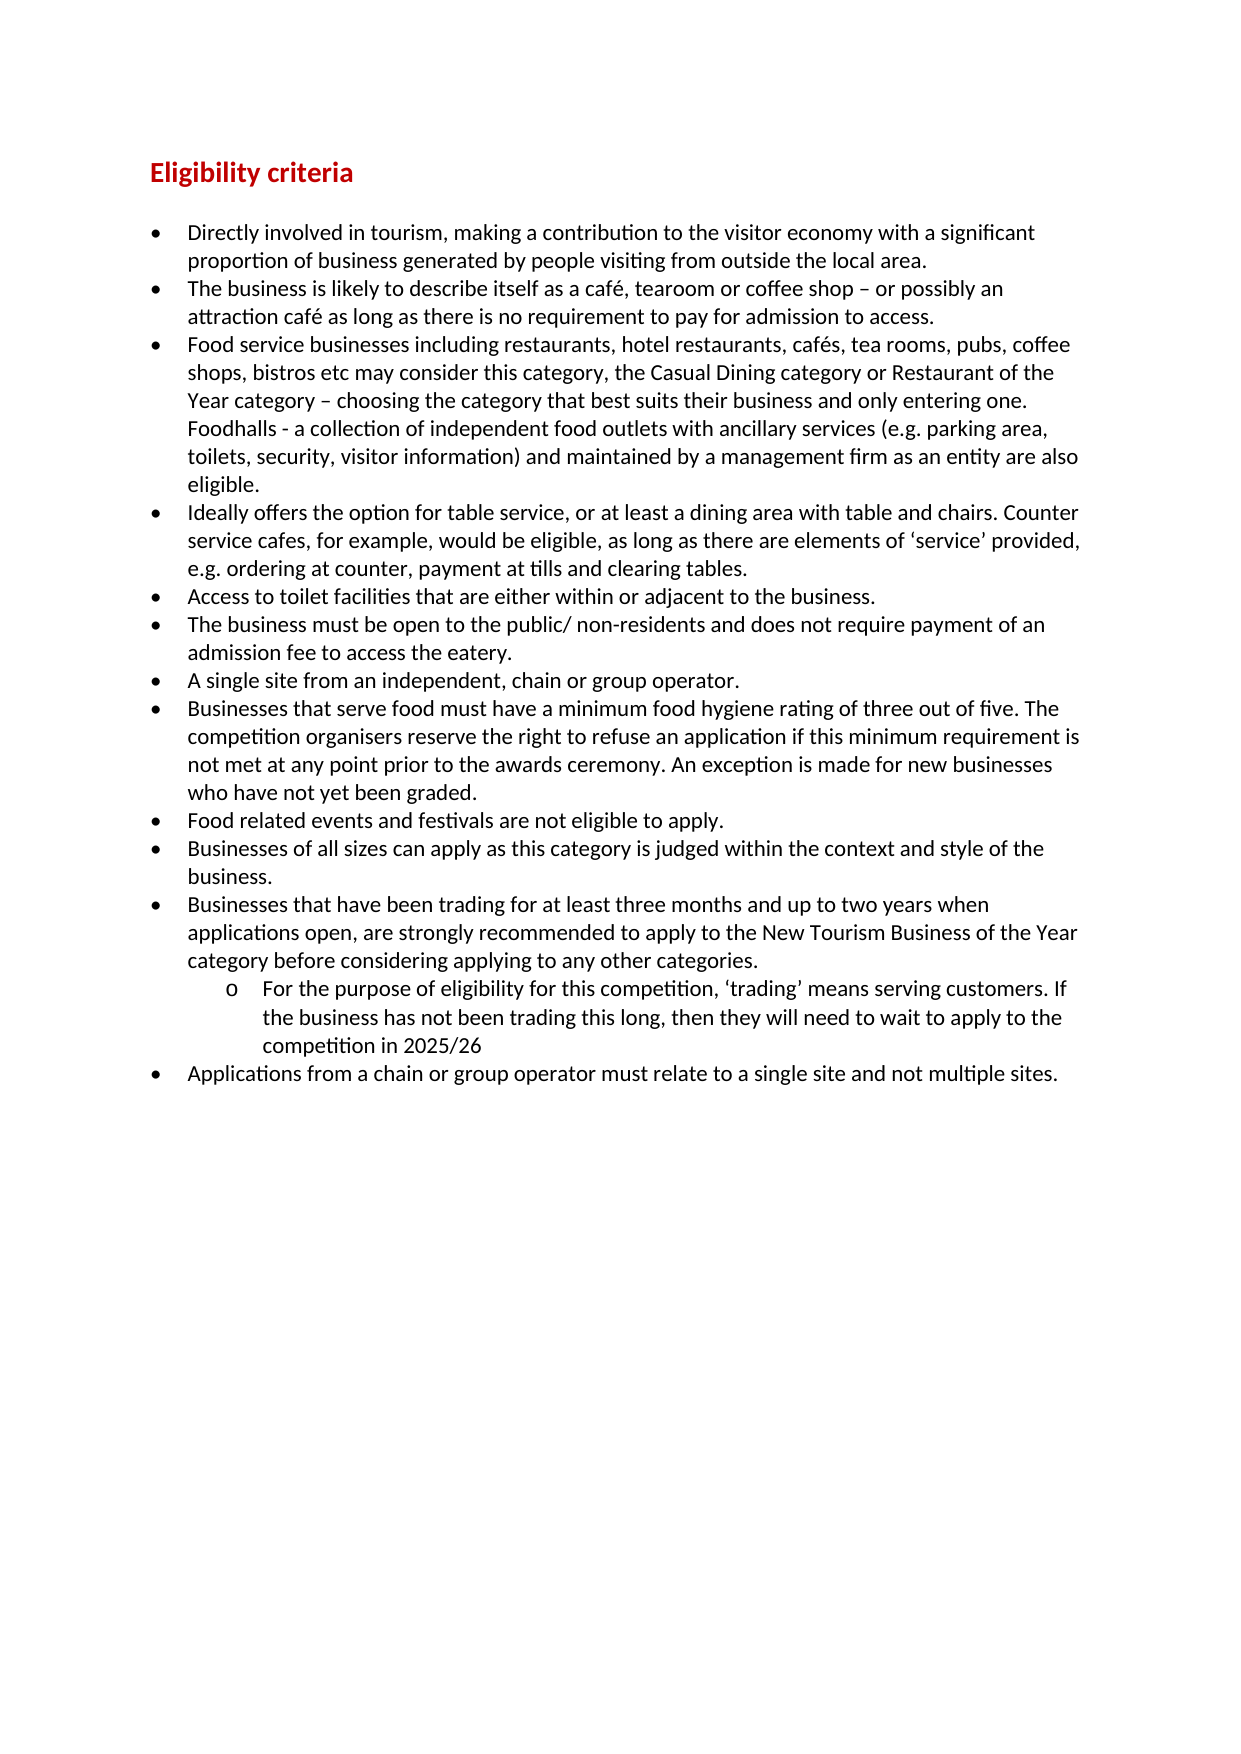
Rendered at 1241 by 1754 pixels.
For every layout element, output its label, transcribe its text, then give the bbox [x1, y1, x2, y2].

list Businesses that serve food must have a minimum food hygiene rating of three out of five. The competition organisers reserve the right to refuse an application if this minimum requirement is not met at any point prior to the awards ceremony. An exception is made for new businesses who have not yet been graded. [150, 694, 1090, 806]
list Access to toilet facilities that are either within or adjacent to the business. [150, 582, 1090, 610]
list A single site from an independent, chain or group operator. [150, 666, 1090, 694]
list The business is likely to describe itself as a café, tearoom or coffee shop – or possibly an attraction café as long as there is no requirement to pay for admission to access. [150, 274, 1090, 330]
list Food related events and festivals are not eligible to apply. [150, 806, 1090, 834]
list Applications from a chain or group operator must relate to a single site and not multiple sites. [150, 1059, 1090, 1088]
list Businesses that have been trading for at least three months and up to two years when applications open, are strongly recommended to apply to the New Tourism Business of the Year category before considering applying to any other categories. [150, 890, 1090, 974]
list For the purpose of eligibility for this competition, ‘trading’ means serving customers. If the business has not been trading this long, then they will need to wait to apply to the competition in 2025/26 [225, 974, 1090, 1059]
list Businesses of all sizes can apply as this category is judged within the context and style of the business. [150, 834, 1090, 890]
list Ideally offers the option for table service, or at least a dining area with table and chairs. Counter service cafes, for example, would be eligible, as long as there are elements of ‘service’ provided, e.g. ordering at counter, payment at tills and clearing tables. [150, 498, 1090, 582]
subtitle Eligibility criteria [150, 154, 1090, 190]
list Directly involved in tourism, making a contribution to the visitor economy with a significant proportion of business generated by people visiting from outside the local area. [150, 218, 1090, 274]
list The business must be open to the public/ non-residents and does not require payment of an admission fee to access the eatery. [150, 610, 1090, 666]
list Food service businesses including restaurants, hotel restaurants, cafés, tea rooms, pubs, coffee shops, bistros etc may consider this category, the Casual Dining category or Restaurant of the Year category – choosing the category that best suits their business and only entering one. Foodhalls - a collection of independent food outlets with ancillary services (e.g. parking area, toilets, security, visitor information) and maintained by a management firm as an entity are also eligible. [150, 330, 1090, 498]
